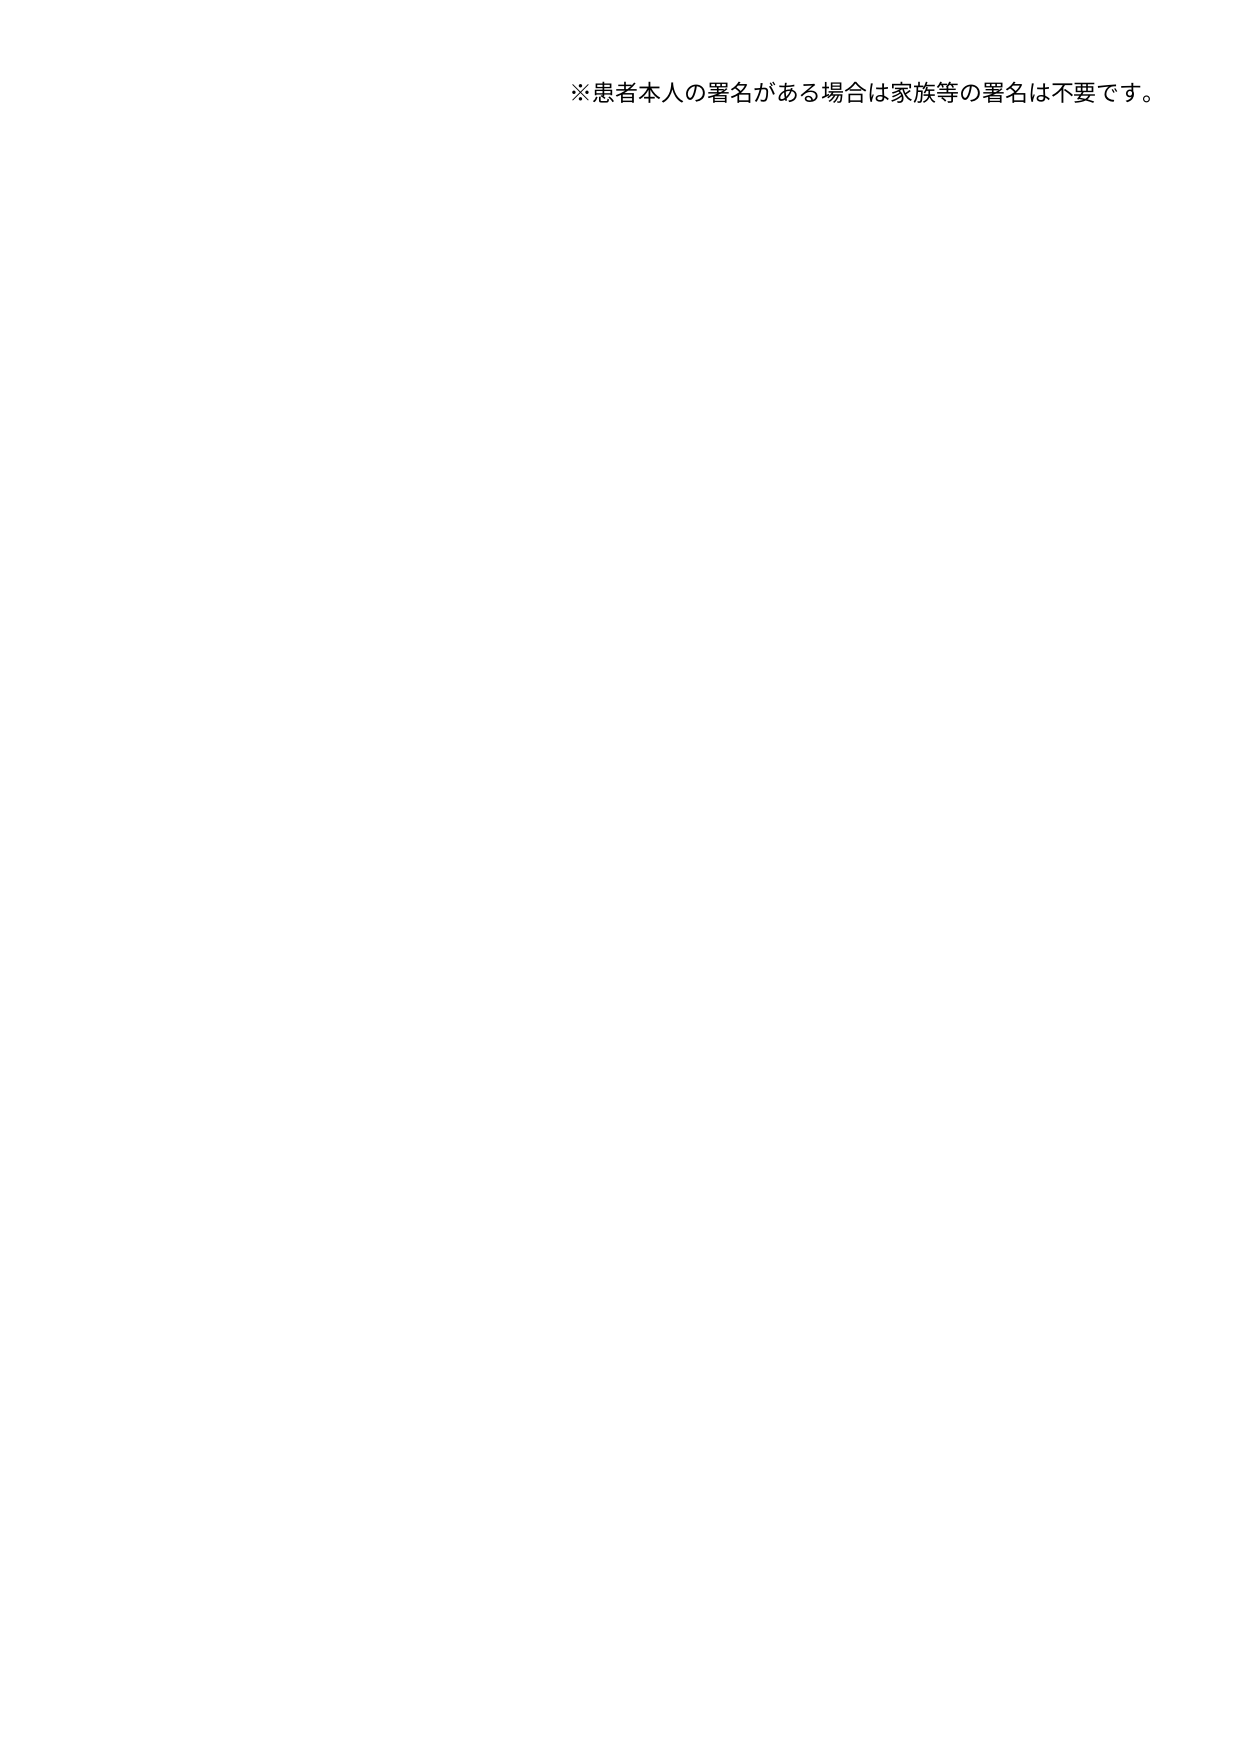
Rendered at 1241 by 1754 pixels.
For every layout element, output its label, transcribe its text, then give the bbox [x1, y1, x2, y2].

text ※患者本人の署名がある場合は家族等の署名は不要です。 [75, 75, 1165, 108]
